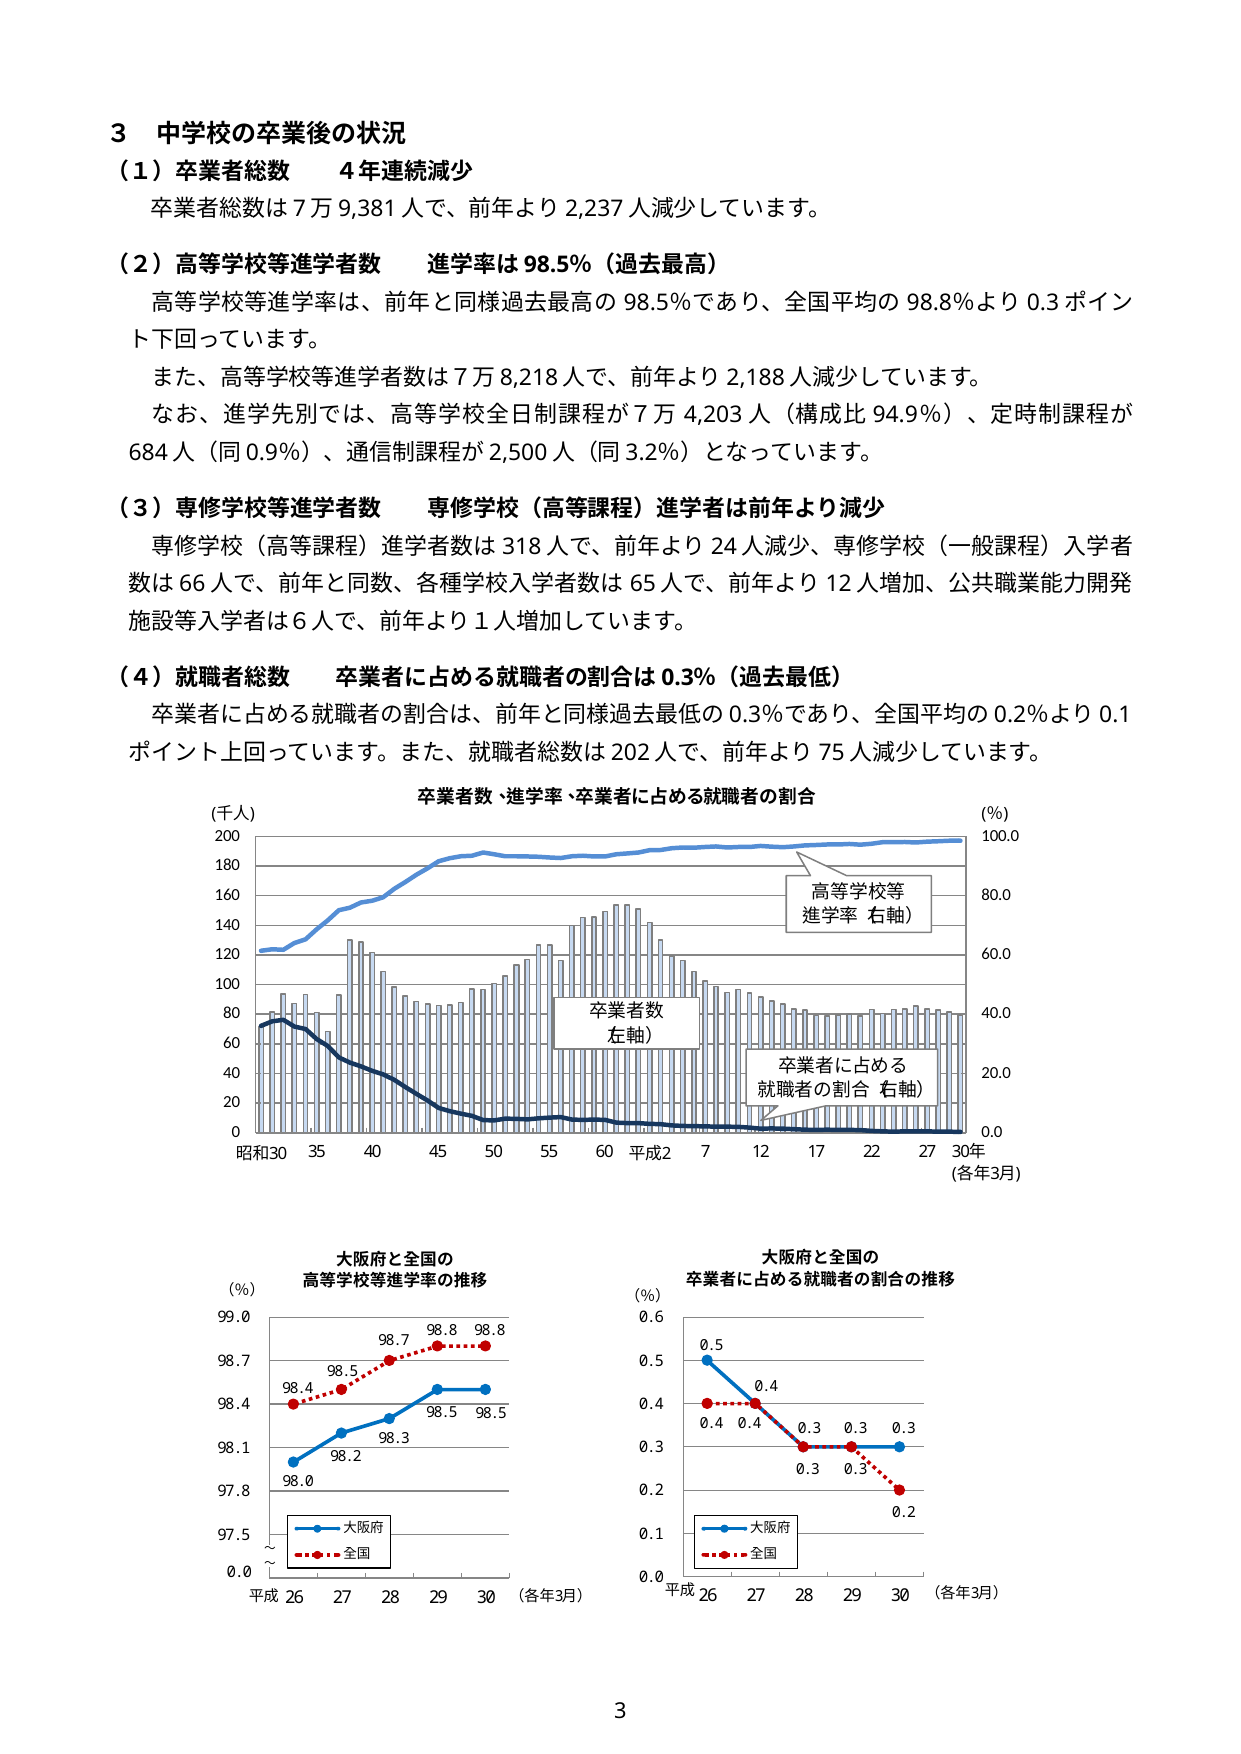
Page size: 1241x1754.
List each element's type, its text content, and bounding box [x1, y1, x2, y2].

text 卒業者総数は7万9,381人で、前年より2,237人減少しています。 [121, 188, 1134, 225]
text 高等学校等進学率は、前年と同様過去最高の98.5％であり、全国平均の98.8％より0.3ポイント下回っています。 [128, 282, 1134, 357]
text （４）就職者総数 卒業者に占める就職者の割合は0.3％（過去最低） [106, 657, 1134, 694]
text （３）専修学校等進学者数 専修学校（高等課程）進学者は前年より減少 [106, 488, 1134, 525]
text ３ 中学校の卒業後の状況 [106, 113, 1134, 150]
text また、高等学校等進学者数は７万8,218人で、前年より2,188人減少しています。 [128, 357, 1134, 394]
text （２）高等学校等進学者数 進学率は98.5％（過去最高） [106, 244, 1134, 282]
text なお、進学先別では、高等学校全日制課程が７万4,203人（構成比94.9％）、定時制課程が684人（同0.9％）、通信制課程が2,500人（同3.2％）となっています。 [128, 394, 1134, 469]
text 専修学校（高等課程）進学者数は318人で、前年より24人減少、専修学校（一般課程）入学者数は66人で、前年と同数、各種学校入学者数は65人で、前年より12人増加、公共職業能力開発施設等入学者は６人で、前年より１人増加しています。 [128, 525, 1134, 638]
text （１）卒業者総数 ４年連続減少 [106, 150, 1134, 188]
text 卒業者に占める就職者の割合は、前年と同様過去最低の0.3％であり、全国平均の0.2％より0.1ポイント上回っています。また、就職者総数は202人で、前年より75人減少しています。 [128, 694, 1134, 769]
